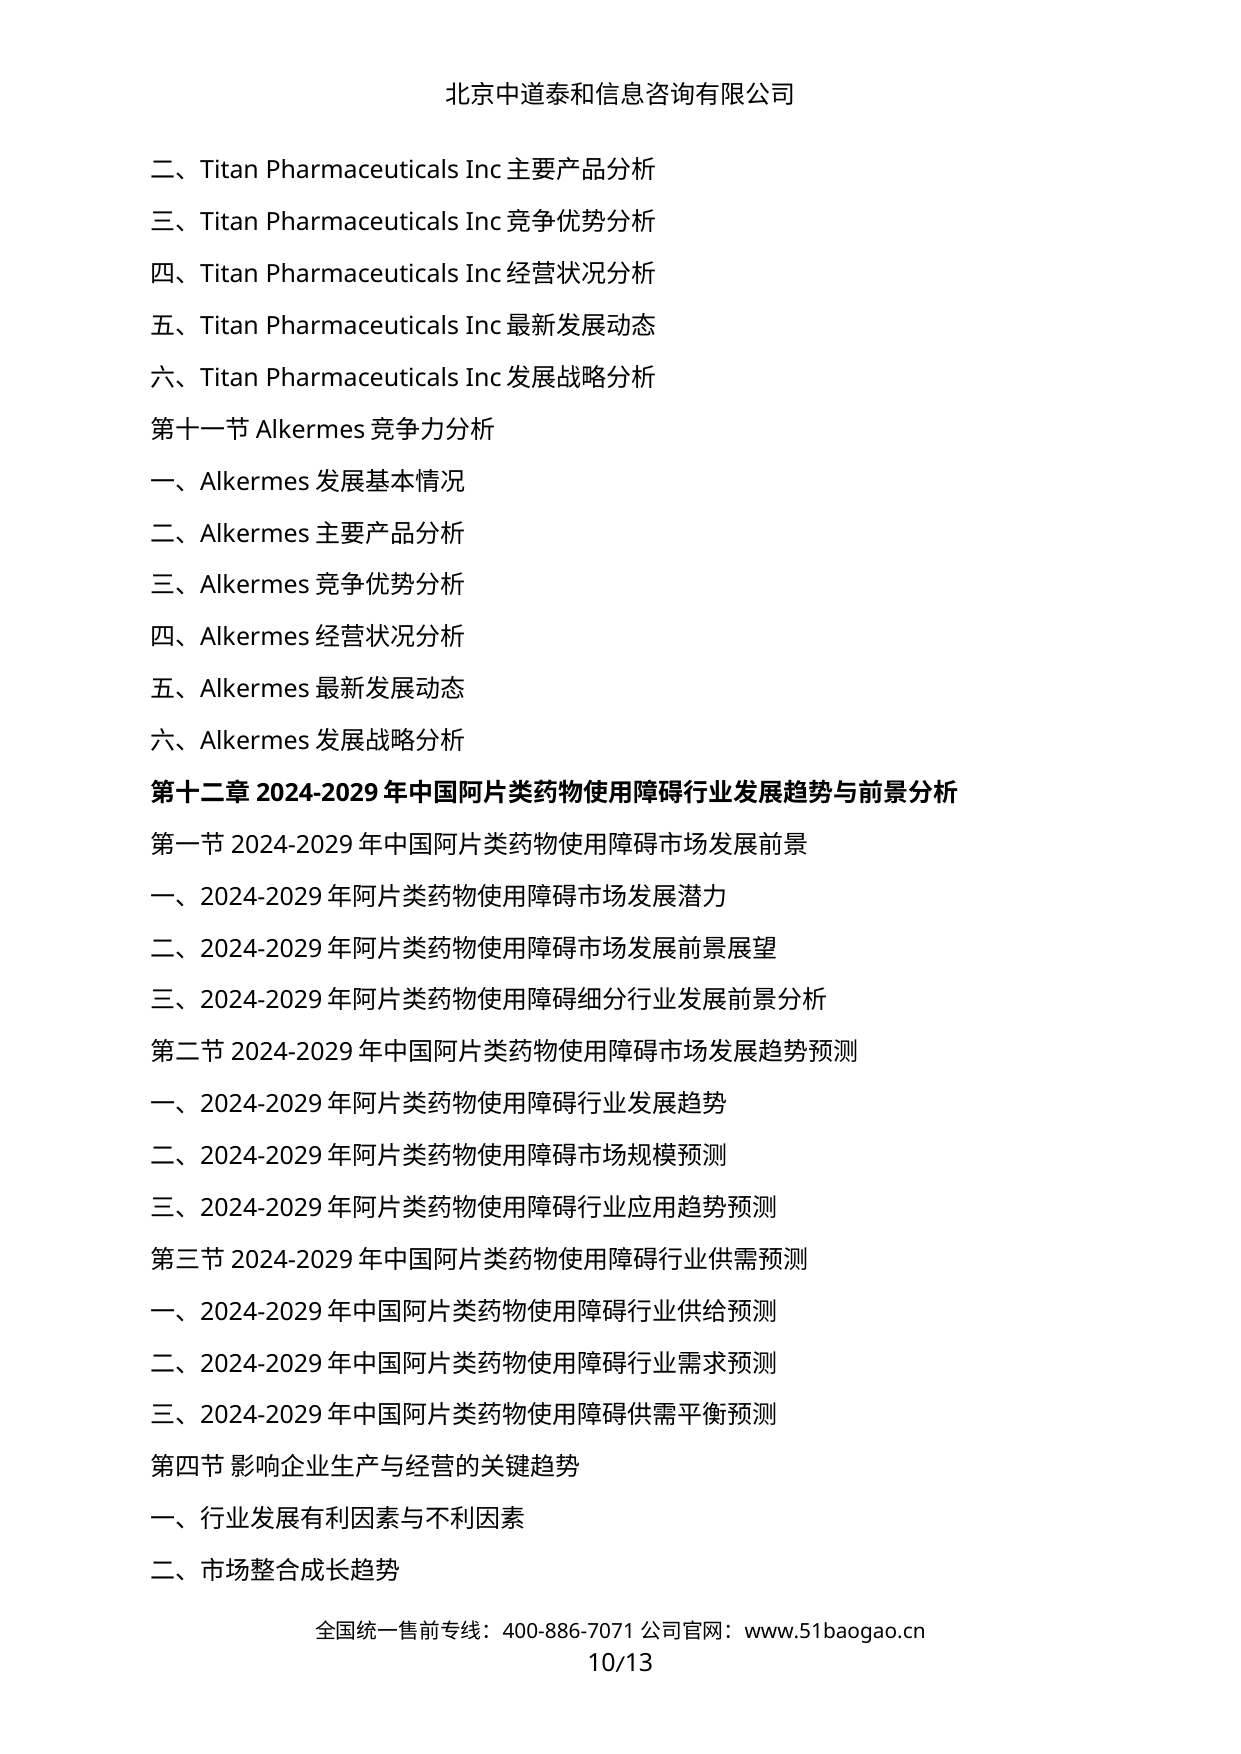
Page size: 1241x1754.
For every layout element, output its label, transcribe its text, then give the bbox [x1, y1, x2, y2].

text 第三节 2024-2029年中国阿片类药物使用障碍行业供需预测 [150, 1239, 1090, 1276]
text 二、2024-2029年中国阿片类药物使用障碍行业需求预测 [150, 1343, 1090, 1379]
text 三、Alkermes竞争优势分析 [150, 565, 1090, 601]
text 二、2024-2029年阿片类药物使用障碍市场发展前景展望 [150, 928, 1090, 964]
text 第四节 影响企业生产与经营的关键趋势 [150, 1447, 1090, 1483]
text 第十一节 Alkermes竞争力分析 [150, 409, 1090, 446]
text 五、Alkermes最新发展动态 [150, 669, 1090, 705]
text 第十二章 2024-2029年中国阿片类药物使用障碍行业发展趋势与前景分析 [150, 772, 1090, 809]
text 二、市场整合成长趋势 [150, 1551, 1090, 1587]
text 六、Alkermes发展战略分析 [150, 721, 1090, 757]
text 第一节 2024-2029年中国阿片类药物使用障碍市场发展前景 [150, 824, 1090, 861]
text 四、Alkermes经营状况分析 [150, 617, 1090, 653]
text 一、2024-2029年中国阿片类药物使用障碍行业供给预测 [150, 1291, 1090, 1327]
text 二、2024-2029年阿片类药物使用障碍市场规模预测 [150, 1136, 1090, 1172]
text 一、2024-2029年阿片类药物使用障碍市场发展潜力 [150, 876, 1090, 912]
text 三、Titan Pharmaceuticals Inc竞争优势分析 [150, 202, 1090, 238]
text 一、行业发展有利因素与不利因素 [150, 1499, 1090, 1535]
text 三、2024-2029年阿片类药物使用障碍细分行业发展前景分析 [150, 980, 1090, 1016]
text 二、Alkermes主要产品分析 [150, 513, 1090, 549]
text 第二节 2024-2029年中国阿片类药物使用障碍市场发展趋势预测 [150, 1032, 1090, 1068]
text 三、2024-2029年阿片类药物使用障碍行业应用趋势预测 [150, 1187, 1090, 1224]
text 二、Titan Pharmaceuticals Inc主要产品分析 [150, 150, 1090, 186]
text 一、2024-2029年阿片类药物使用障碍行业发展趋势 [150, 1084, 1090, 1120]
text 三、2024-2029年中国阿片类药物使用障碍供需平衡预测 [150, 1395, 1090, 1431]
text 一、Alkermes发展基本情况 [150, 461, 1090, 497]
text 六、Titan Pharmaceuticals Inc发展战略分析 [150, 357, 1090, 394]
text 四、Titan Pharmaceuticals Inc经营状况分析 [150, 254, 1090, 290]
text 五、Titan Pharmaceuticals Inc最新发展动态 [150, 306, 1090, 342]
